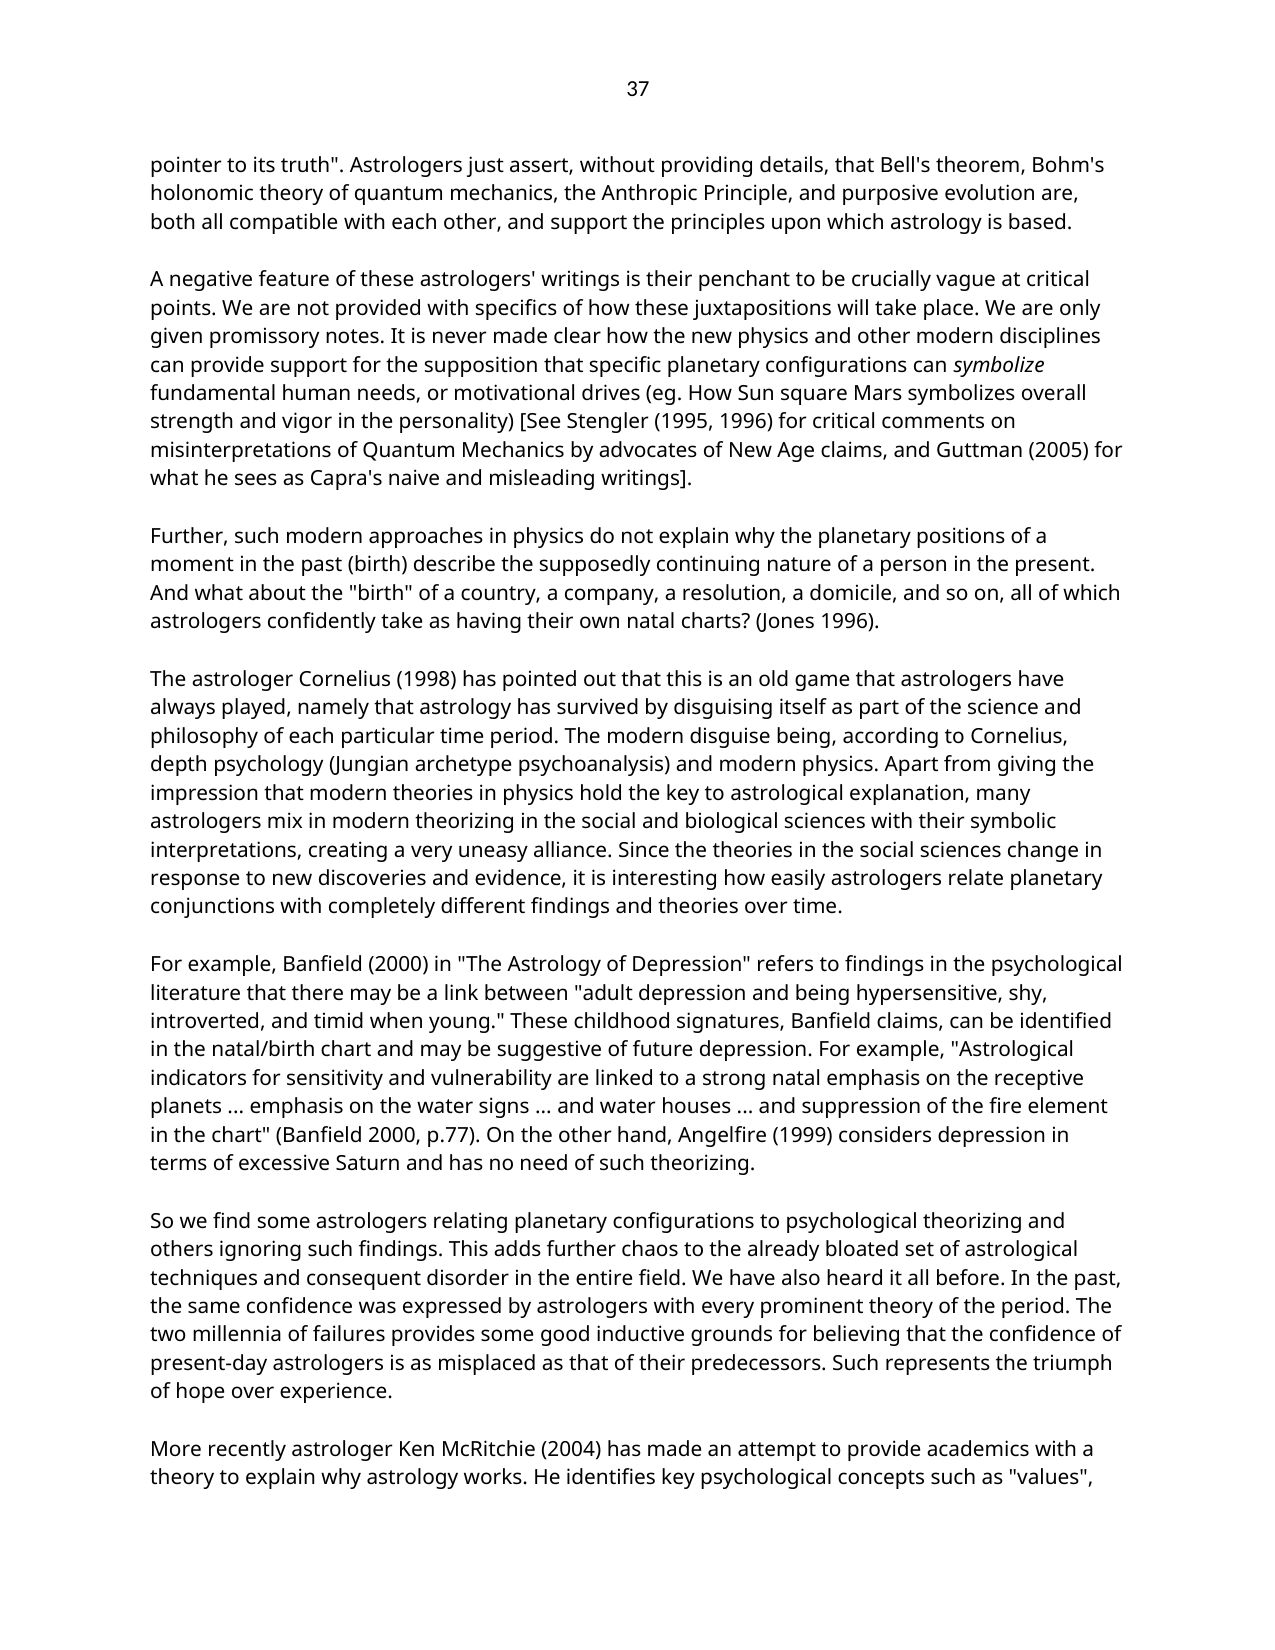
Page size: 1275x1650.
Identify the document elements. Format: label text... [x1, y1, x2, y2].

text For example, Banfield (2000) in "The Astrology of Depression" refers to findings in the psychological literature that there may be a link between "adult depression and being hypersensitive, shy, introverted, and timid when young." These childhood signatures, Banfield claims, can be identified in the natal/birth chart and may be suggestive of future depression. For example, "Astrological indicators for sensitivity and vulnerability are linked to a strong natal emphasis on the receptive planets ... emphasis on the water signs ... and water houses ... and suppression of the fire element in the chart" (Banfield 2000, p.77). On the other hand, Angelfire (1999) considers depression in terms of excessive Saturn and has no need of such theorizing. [150, 949, 1125, 1177]
text So we find some astrologers relating planetary configurations to psychological theorizing and others ignoring such findings. This adds further chaos to the already bloated set of astrological techniques and consequent disorder in the entire field. We have also heard it all before. In the past, the same confidence was expressed by astrologers with every prominent theory of the period. The two millennia of failures provides some good inductive grounds for believing that the confidence of present-day astrologers is as misplaced as that of their predecessors. Such represents the triumph of hope over experience. [150, 1206, 1125, 1405]
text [150, 150, 1125, 235]
text A negative feature of these astrologers' writings is their penchant to be crucially vague at critical points. We are not provided with specifics of how these juxtapositions will take place. We are only given promissory notes. It is never made clear how the new physics and other modern disciplines can provide support for the supposition that specific planetary configurations can symbolize fundamental human needs, or motivational drives (eg. How Sun square Mars symbolizes overall strength and vigor in the personality) [See Stengler (1995, 1996) for critical comments on misinterpretations of Quantum Mechanics by advocates of New Age claims, and Guttman (2005) for what he sees as Capra's naive and misleading writings]. [150, 264, 1125, 492]
text Further, such modern approaches in physics do not explain why the planetary positions of a moment in the past (birth) describe the supposedly continuing nature of a person in the present. And what about the "birth" of a country, a company, a resolution, a domicile, and so on, all of which astrologers confidently take as having their own natal charts? (Jones 1996). [150, 521, 1125, 635]
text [150, 1434, 1125, 1491]
text The astrologer Cornelius (1998) has pointed out that this is an old game that astrologers have always played, namely that astrology has survived by disguising itself as part of the science and philosophy of each particular time period. The modern disguise being, according to Cornelius, depth psychology (Jungian archetype psychoanalysis) and modern physics. Apart from giving the impression that modern theories in physics hold the key to astrological explanation, many astrologers mix in modern theorizing in the social and biological sciences with their symbolic interpretations, creating a very uneasy alliance. Since the theories in the social sciences change in response to new discoveries and evidence, it is interesting how easily astrologers relate planetary conjunctions with completely different findings and theories over time. [150, 664, 1125, 920]
